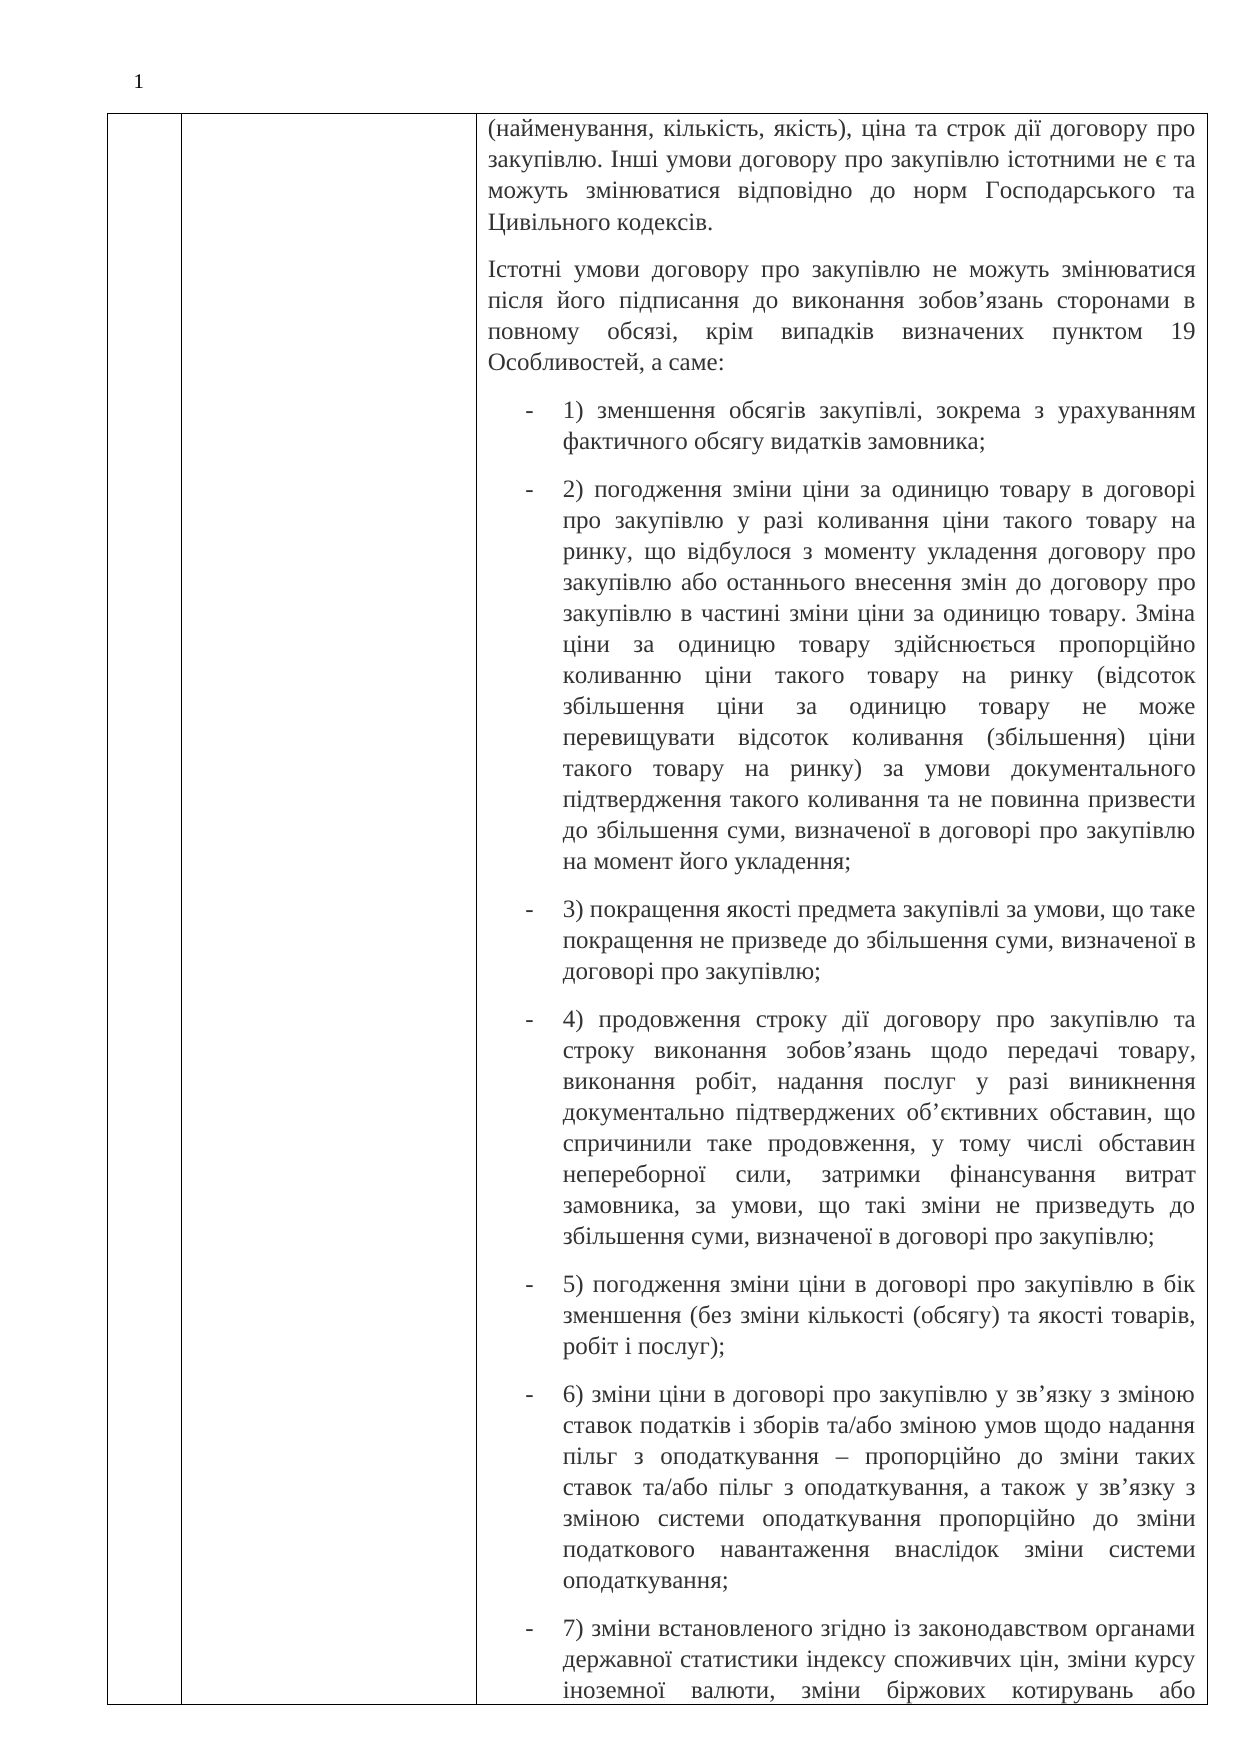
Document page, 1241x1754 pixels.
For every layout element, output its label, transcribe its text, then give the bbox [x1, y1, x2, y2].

table_cell 4 [108, 114, 181, 1703]
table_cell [182, 114, 476, 1703]
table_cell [477, 114, 1207, 1703]
